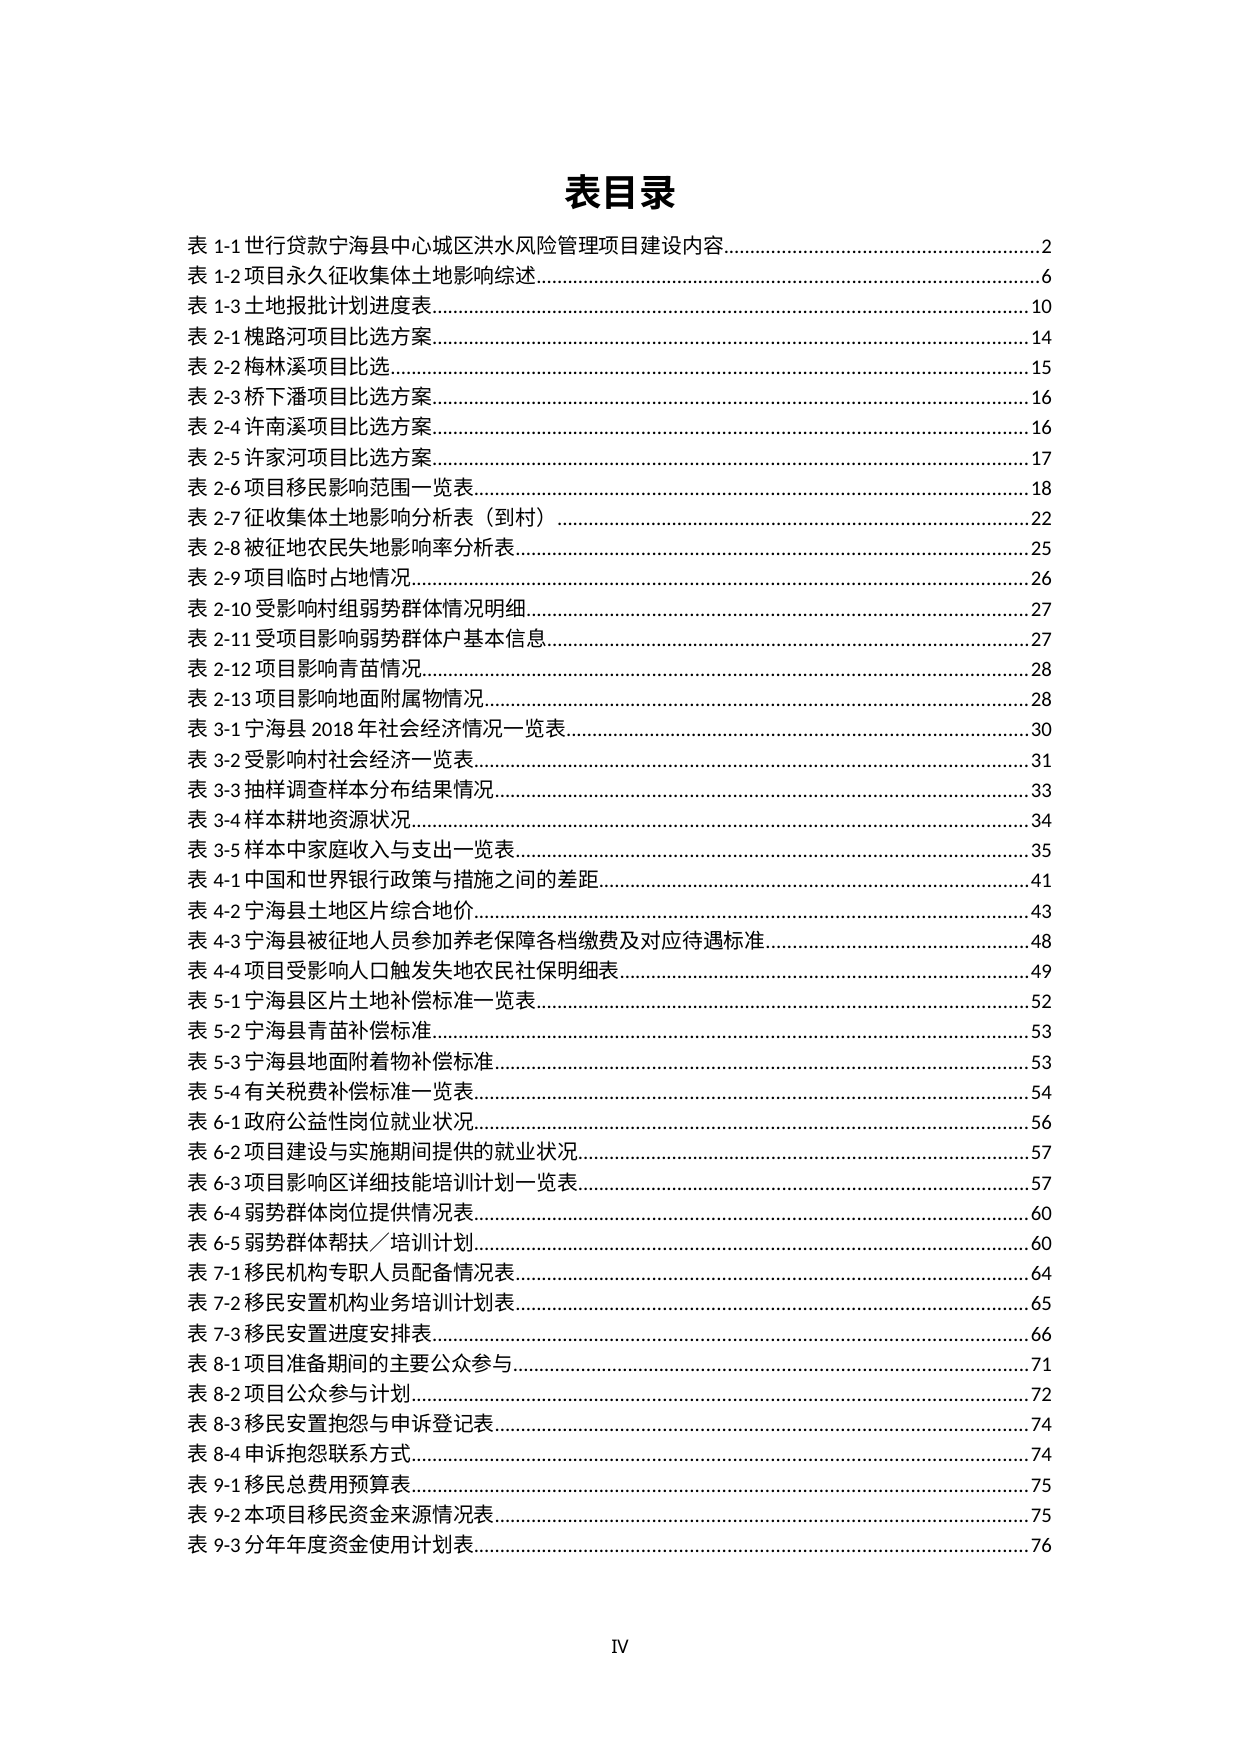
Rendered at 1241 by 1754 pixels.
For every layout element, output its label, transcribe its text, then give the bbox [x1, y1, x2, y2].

text 表 2-12项目影响青苗情况 28 [187, 652, 1053, 682]
text 表 2-9项目临时占地情况 26 [187, 562, 1053, 592]
text 表 7-2移民安置机构业务培训计划表 65 [187, 1287, 1053, 1317]
text 表 8-2项目公众参与计划 72 [187, 1377, 1053, 1407]
text 表 6-3项目影响区详细技能培训计划一览表 57 [187, 1166, 1053, 1196]
text 表 7-1移民机构专职人员配备情况表 64 [187, 1256, 1053, 1287]
text 表 4-3宁海县被征地人员参加养老保障各档缴费及对应待遇标准 48 [187, 924, 1053, 954]
text 表 7-3移民安置进度安排表 66 [187, 1317, 1053, 1347]
text 表 3-1宁海县2018年社会经济情况一览表 30 [187, 713, 1053, 743]
text 表 8-1项目准备期间的主要公众参与 71 [187, 1347, 1053, 1377]
text 表 4-4项目受影响人口触发失地农民社保明细表 49 [187, 954, 1053, 984]
text 表 1-2项目永久征收集体土地影响综述 6 [187, 259, 1053, 290]
text 表 3-5样本中家庭收入与支出一览表 35 [187, 833, 1053, 864]
text 表 4-2宁海县土地区片综合地价 43 [187, 894, 1053, 924]
text 表 6-1政府公益性岗位就业状况 56 [187, 1105, 1053, 1136]
text 表 2-11受项目影响弱势群体户基本信息 27 [187, 622, 1053, 652]
text 表 5-1宁海县区片土地补偿标准一览表 52 [187, 984, 1053, 1015]
text 表 4-1中国和世界银行政策与措施之间的差距 41 [187, 864, 1053, 894]
text 表 2-8被征地农民失地影响率分析表 25 [187, 531, 1053, 562]
text 表 2-13项目影响地面附属物情况 28 [187, 682, 1053, 713]
text 表 1-3土地报批计划进度表 10 [187, 290, 1053, 320]
text 表 9-1移民总费用预算表 75 [187, 1468, 1053, 1498]
text 表 3-4样本耕地资源状况 34 [187, 803, 1053, 833]
text 表 9-2本项目移民资金来源情况表 75 [187, 1498, 1053, 1528]
text 表 2-2梅林溪项目比选 15 [187, 350, 1053, 380]
text 表 1-1世行贷款宁海县中心城区洪水风险管理项目建设内容 2 [187, 229, 1053, 259]
text 表 9-3分年年度资金使用计划表 76 [187, 1528, 1053, 1558]
text 表 2-4许南溪项目比选方案 16 [187, 411, 1053, 441]
text 表 5-2宁海县青苗补偿标准 53 [187, 1015, 1053, 1045]
text 表 2-1槐路河项目比选方案 14 [187, 320, 1053, 350]
text 表 6-5弱势群体帮扶／培训计划 60 [187, 1226, 1053, 1256]
text 表 3-3抽样调查样本分布结果情况 33 [187, 773, 1053, 803]
text 表 2-5许家河项目比选方案 17 [187, 441, 1053, 471]
text 表 5-4有关税费补偿标准一览表 54 [187, 1075, 1053, 1105]
text 表目录 [187, 162, 1053, 217]
text 表 8-4申诉抱怨联系方式 74 [187, 1438, 1053, 1468]
text 表 2-10受影响村组弱势群体情况明细 27 [187, 592, 1053, 622]
text 表 2-3桥下潘项目比选方案 16 [187, 380, 1053, 411]
text 表 2-6项目移民影响范围一览表 18 [187, 471, 1053, 501]
text 表 3-2受影响村社会经济一览表 31 [187, 743, 1053, 773]
text 表 6-2项目建设与实施期间提供的就业状况 57 [187, 1136, 1053, 1166]
text 表 2-7征收集体土地影响分析表（到村） 22 [187, 501, 1053, 531]
text 表 8-3移民安置抱怨与申诉登记表 74 [187, 1407, 1053, 1438]
text 表 6-4弱势群体岗位提供情况表 60 [187, 1196, 1053, 1226]
text 表 5-3宁海县地面附着物补偿标准 53 [187, 1045, 1053, 1075]
